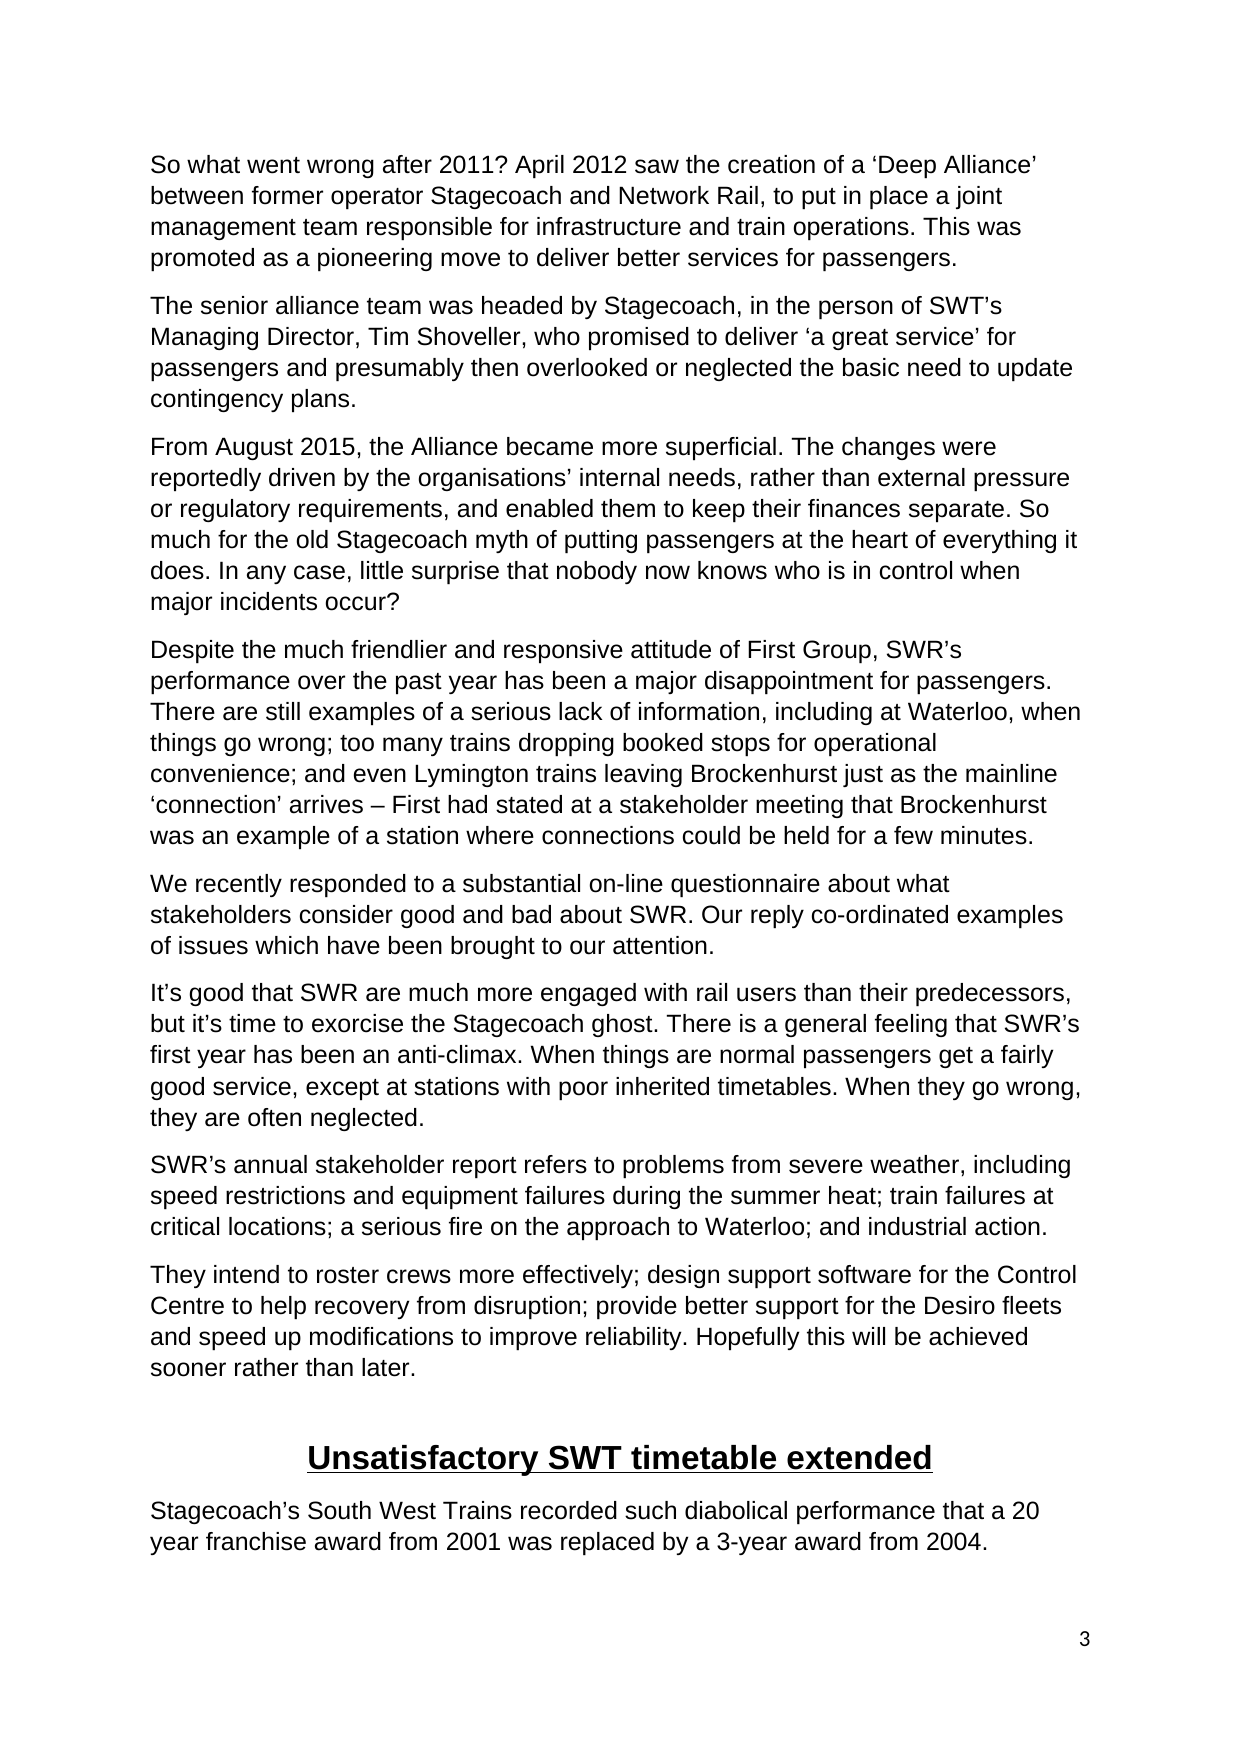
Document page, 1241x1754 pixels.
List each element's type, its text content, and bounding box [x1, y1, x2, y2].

text From August 2015, the Alliance became more superficial. The changes were reportedly driven by the organisations’ internal needs, rather than external pressure or regulatory requirements, and enabled them to keep their finances separate. So much for the old Stagecoach myth of putting passengers at the heart of everything it does. In any case, little surprise that nobody now knows who is in control when major incidents occur? [150, 432, 1090, 616]
text Unsatisfactory SWT timetable extended [150, 1438, 1090, 1477]
text It’s good that SWR are much more engaged with rail users than their predecessors, but it’s time to exorcise the Stagecoach ghost. There is a general feeling that SWR’s first year has been an anti-climax. When things are normal passengers get a fairly good service, except at stations with poor inherited timetables. When they go wrong, they are often neglected. [150, 978, 1090, 1131]
text The senior alliance team was headed by Stagecoach, in the person of SWT’s Managing Director, Tim Shoveller, who promised to deliver ‘a great service’ for passengers and presumably then overlooked or neglected the basic need to update contingency plans. [150, 291, 1090, 413]
text Despite the much friendlier and responsive attitude of First Group, SWR’s performance over the past year has been a major disappointment for passengers. There are still examples of a serious lack of information, including at Waterloo, when things go wrong; too many trains dropping booked stops for operational convenience; and even Lymington trains leaving Brockenhurst just as the mainline ‘connection’ arrives – First had stated at a stakeholder meeting that Brockenhurst was an example of a station where connections could be held for a few minutes. [150, 634, 1090, 849]
text So what went wrong after 2011? April 2012 saw the creation of a ‘Deep Alliance’ between former operator Stagecoach and Network Rail, to put in place a joint management team responsible for infrastructure and train operations. This was promoted as a pioneering move to deliver better services for passengers. [150, 150, 1090, 272]
text They intend to roster crews more effectively; design support software for the Control Centre to help recovery from disruption; provide better support for the Desiro fleets and speed up modifications to improve reliability. Hopefully this will be achieved sooner rather than later. [150, 1260, 1090, 1382]
text We recently responded to a substantial on-line questionnaire about what stakeholders consider good and bad about SWR. Our reply co-ordinated examples of issues which have been brought to our attention. [150, 868, 1090, 959]
text SWR’s annual stakeholder report refers to problems from severe weather, including speed restrictions and equipment failures during the summer heat; train failures at critical locations; a serious fire on the approach to Waterloo; and industrial action. [150, 1150, 1090, 1241]
text Stagecoach’s South West Trains recorded such diabolical performance that a 20 year franchise award from 2001 was replaced by a 3-year award from 2004. [150, 1496, 1090, 1556]
